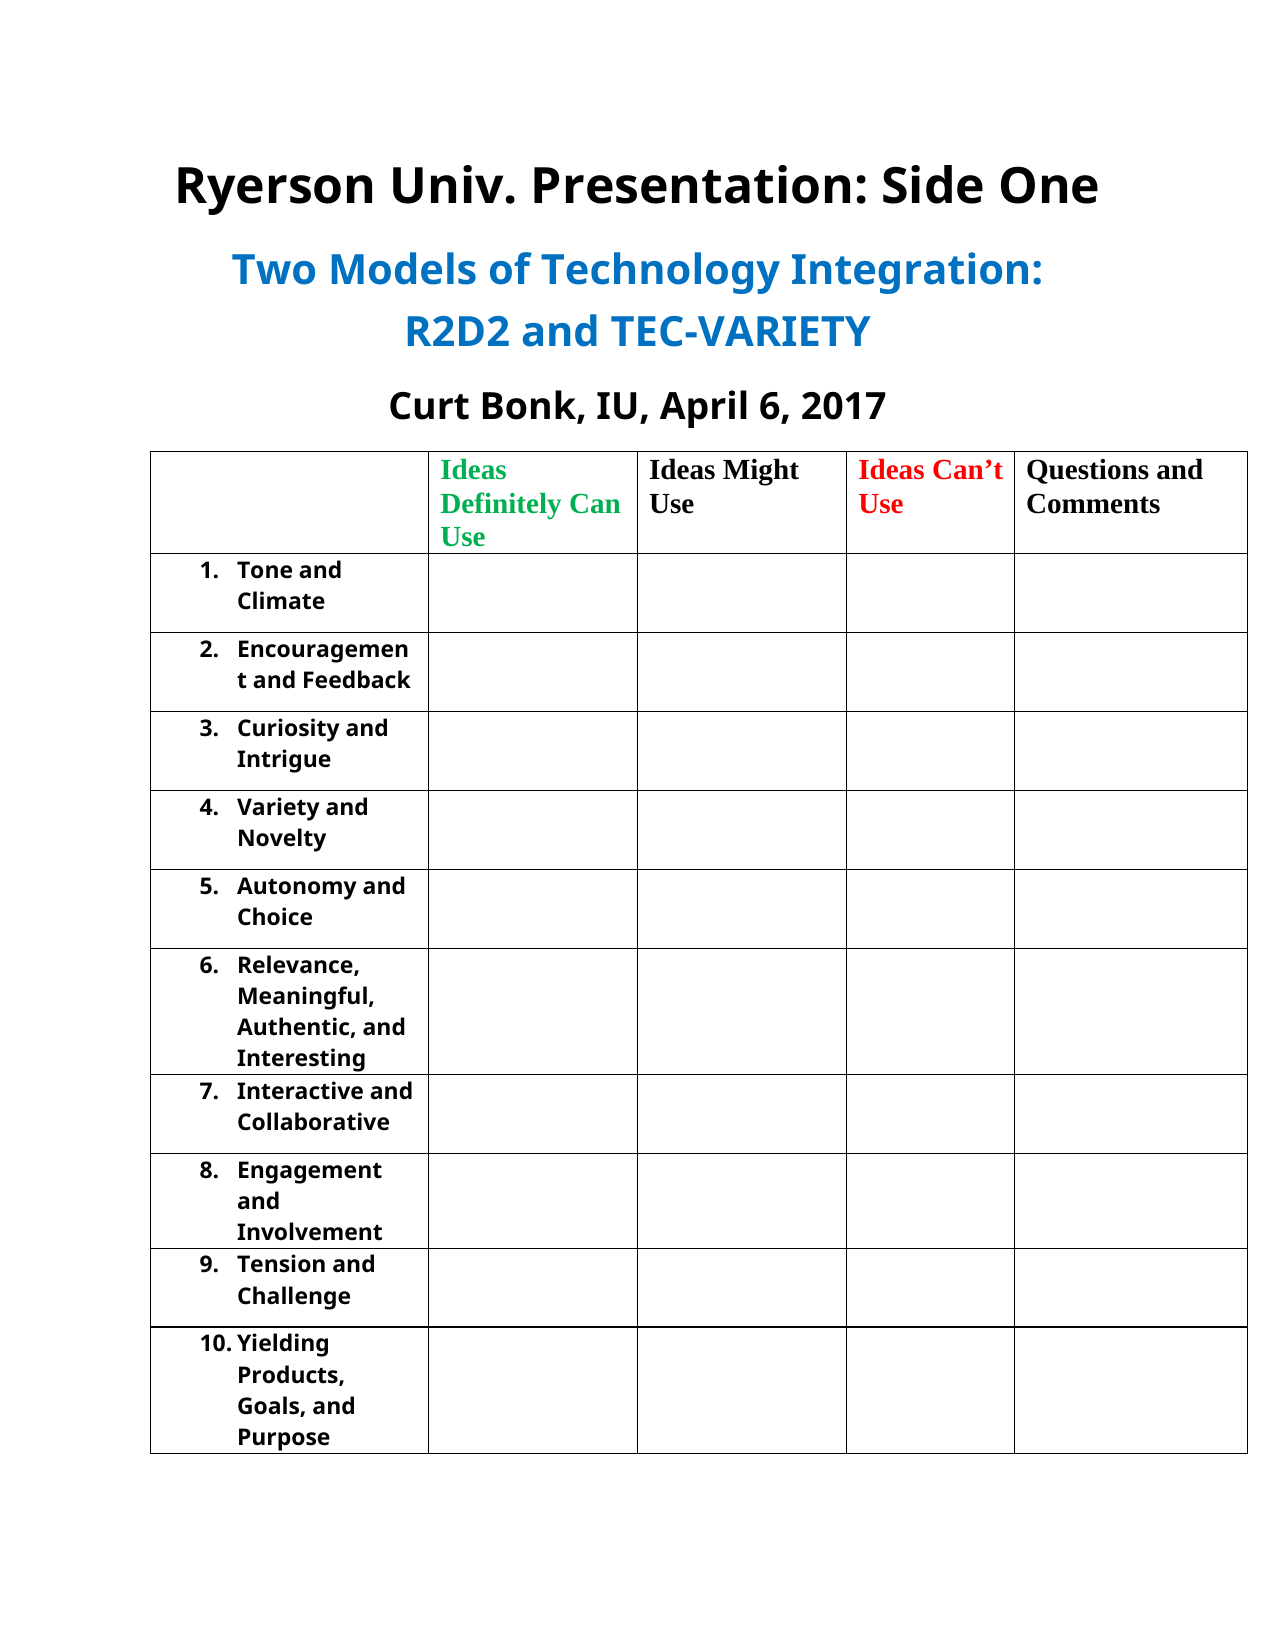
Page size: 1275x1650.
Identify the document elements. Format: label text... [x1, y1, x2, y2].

table_cell [847, 554, 1014, 632]
table_cell [429, 791, 637, 869]
table_cell [638, 1075, 846, 1153]
table_cell [847, 1154, 1014, 1247]
table_cell [429, 712, 637, 790]
table_cell Interactive and Collaborative [151, 1075, 428, 1153]
table_cell Autonomy and Choice [151, 870, 428, 948]
table_cell [429, 1328, 637, 1452]
table_cell [429, 1249, 637, 1326]
table_cell [847, 1249, 1014, 1326]
table_cell [638, 949, 846, 1074]
table_cell Engagement and Involvement [151, 1154, 428, 1247]
table_cell [429, 554, 637, 632]
table_header Ideas Might Use [638, 452, 846, 553]
table_cell [1015, 712, 1247, 790]
table_cell [638, 791, 846, 869]
table_cell [638, 633, 846, 711]
table_cell [429, 949, 637, 1074]
table_header [151, 452, 428, 553]
table_cell Yielding Products, Goals, and Purpose [151, 1328, 428, 1452]
table_cell [847, 791, 1014, 869]
table_cell [638, 554, 846, 632]
table_cell Tension and Challenge [151, 1249, 428, 1326]
table_cell [638, 712, 846, 790]
table_cell [847, 949, 1014, 1074]
table_cell [847, 1328, 1014, 1452]
table_cell [1015, 870, 1247, 948]
table_cell [638, 1154, 846, 1247]
table_cell [638, 1249, 846, 1326]
table_cell [847, 870, 1014, 948]
table_cell [429, 633, 637, 711]
table_cell Encouragement and Feedback [151, 633, 428, 711]
table_cell [1015, 554, 1247, 632]
table_header Ideas Can’t Use [847, 452, 1014, 553]
text Curt Bonk, IU, April 6, 2017 [150, 379, 1125, 430]
table_cell [429, 870, 637, 948]
table_cell [1015, 1249, 1247, 1326]
table_cell [638, 1328, 846, 1452]
table_cell [847, 1075, 1014, 1153]
table_cell [1015, 949, 1247, 1074]
text Ryerson Univ. Presentation: Side One [150, 150, 1125, 218]
text Two Models of Technology Integration: R2D2 and TEC-VARIETY [150, 240, 1125, 358]
table_cell Tone and Climate [151, 554, 428, 632]
table_cell [847, 633, 1014, 711]
table_cell [429, 1154, 637, 1247]
table_cell Variety and Novelty [151, 791, 428, 869]
table_cell [638, 870, 846, 948]
table_cell [429, 1075, 637, 1153]
table_cell Curiosity and Intrigue [151, 712, 428, 790]
table_cell [1015, 1154, 1247, 1247]
table_cell [847, 712, 1014, 790]
table_cell Relevance, Meaningful, Authentic, and Interesting [151, 949, 428, 1074]
table_cell [1015, 1328, 1247, 1452]
table_cell [1015, 633, 1247, 711]
table_header Questions and Comments [1015, 452, 1247, 553]
table_header Ideas Definitely Can Use [429, 452, 637, 553]
table_cell [1015, 791, 1247, 869]
table_cell [1015, 1075, 1247, 1153]
